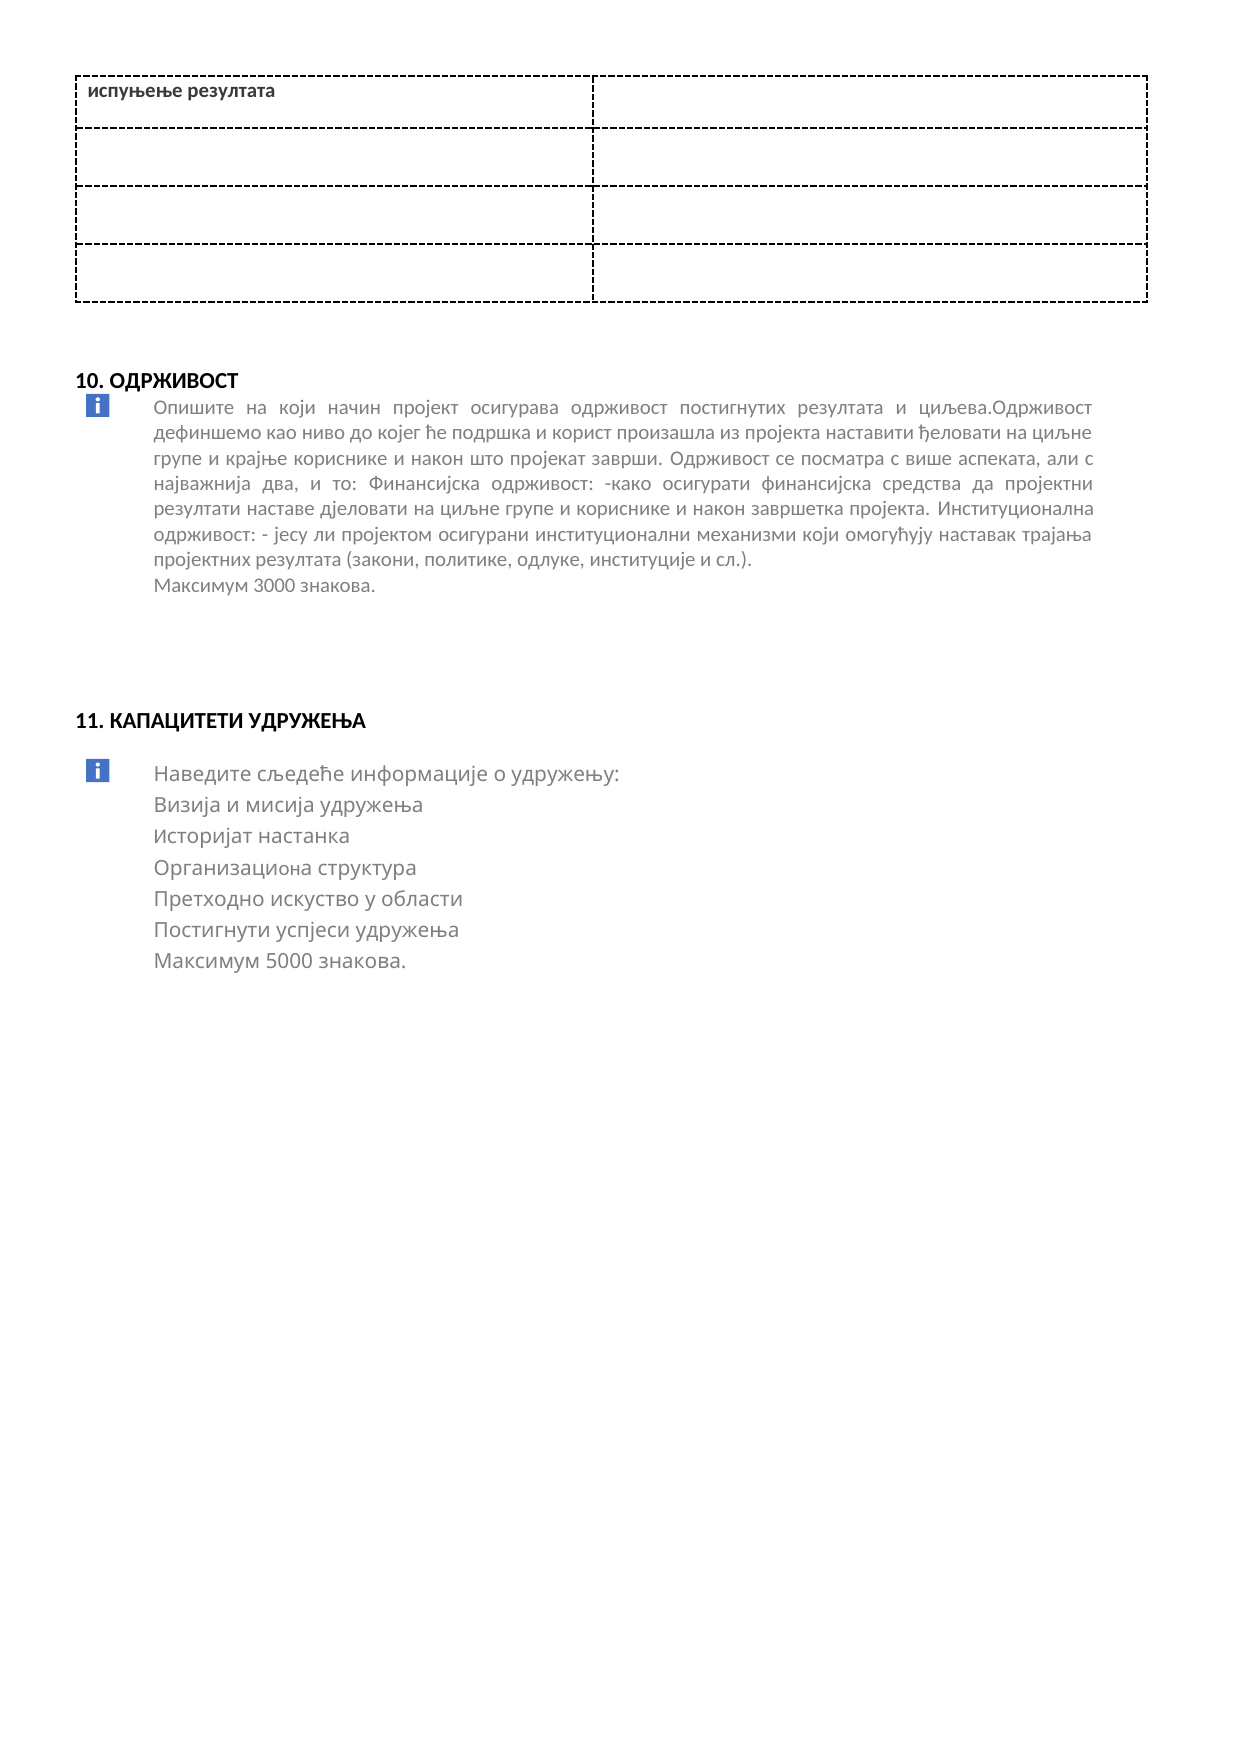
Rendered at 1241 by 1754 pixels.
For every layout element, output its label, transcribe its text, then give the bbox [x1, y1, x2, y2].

table_header Наведите сљедеће информације о удружењу: Визија и мисија удружења Историјат настанка Организациона структура Претходно искуство у области Постигнути успјеси удружења Максимум 5000 знакова. [142, 759, 1165, 977]
text 11. КАПАЦИТЕТИ УДРУЖЕЊА [75, 706, 1165, 734]
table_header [76, 75, 593, 127]
table_cell [76, 127, 593, 185]
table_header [593, 75, 1147, 127]
text 10. ОДРЖИВОСТ [75, 366, 1165, 394]
table_cell [76, 185, 593, 243]
table_cell [76, 243, 593, 301]
table_cell [593, 185, 1147, 243]
table_header [75, 394, 142, 597]
table_cell [593, 243, 1147, 301]
table_cell [593, 127, 1147, 185]
table_header Опишите на који начин пројект осигурава одрживост постигнутих резултата и циљева.Одрживост дефиншемо као ниво до којег ће подршка и корист произашла из пројекта наставити ђеловати на циљне групе и крајње кориснике и након што пројекат заврши. Одрживост се посматра с више аспеката, али с најважнија два, и то: Финансијска одрживост: -како осигурати финансијска средства да пројектни резултати наставе дјеловати на циљне групе и кориснике и након завршетка пројекта. Институционална одрживост: - јесу ли пројектом осигурани институционални механизми који омогућују наставак трајања пројектних резултата (закони, политике, одлуке, институције и сл.). Максимум 3000 знакова. [142, 394, 1165, 597]
table_header [75, 759, 142, 977]
